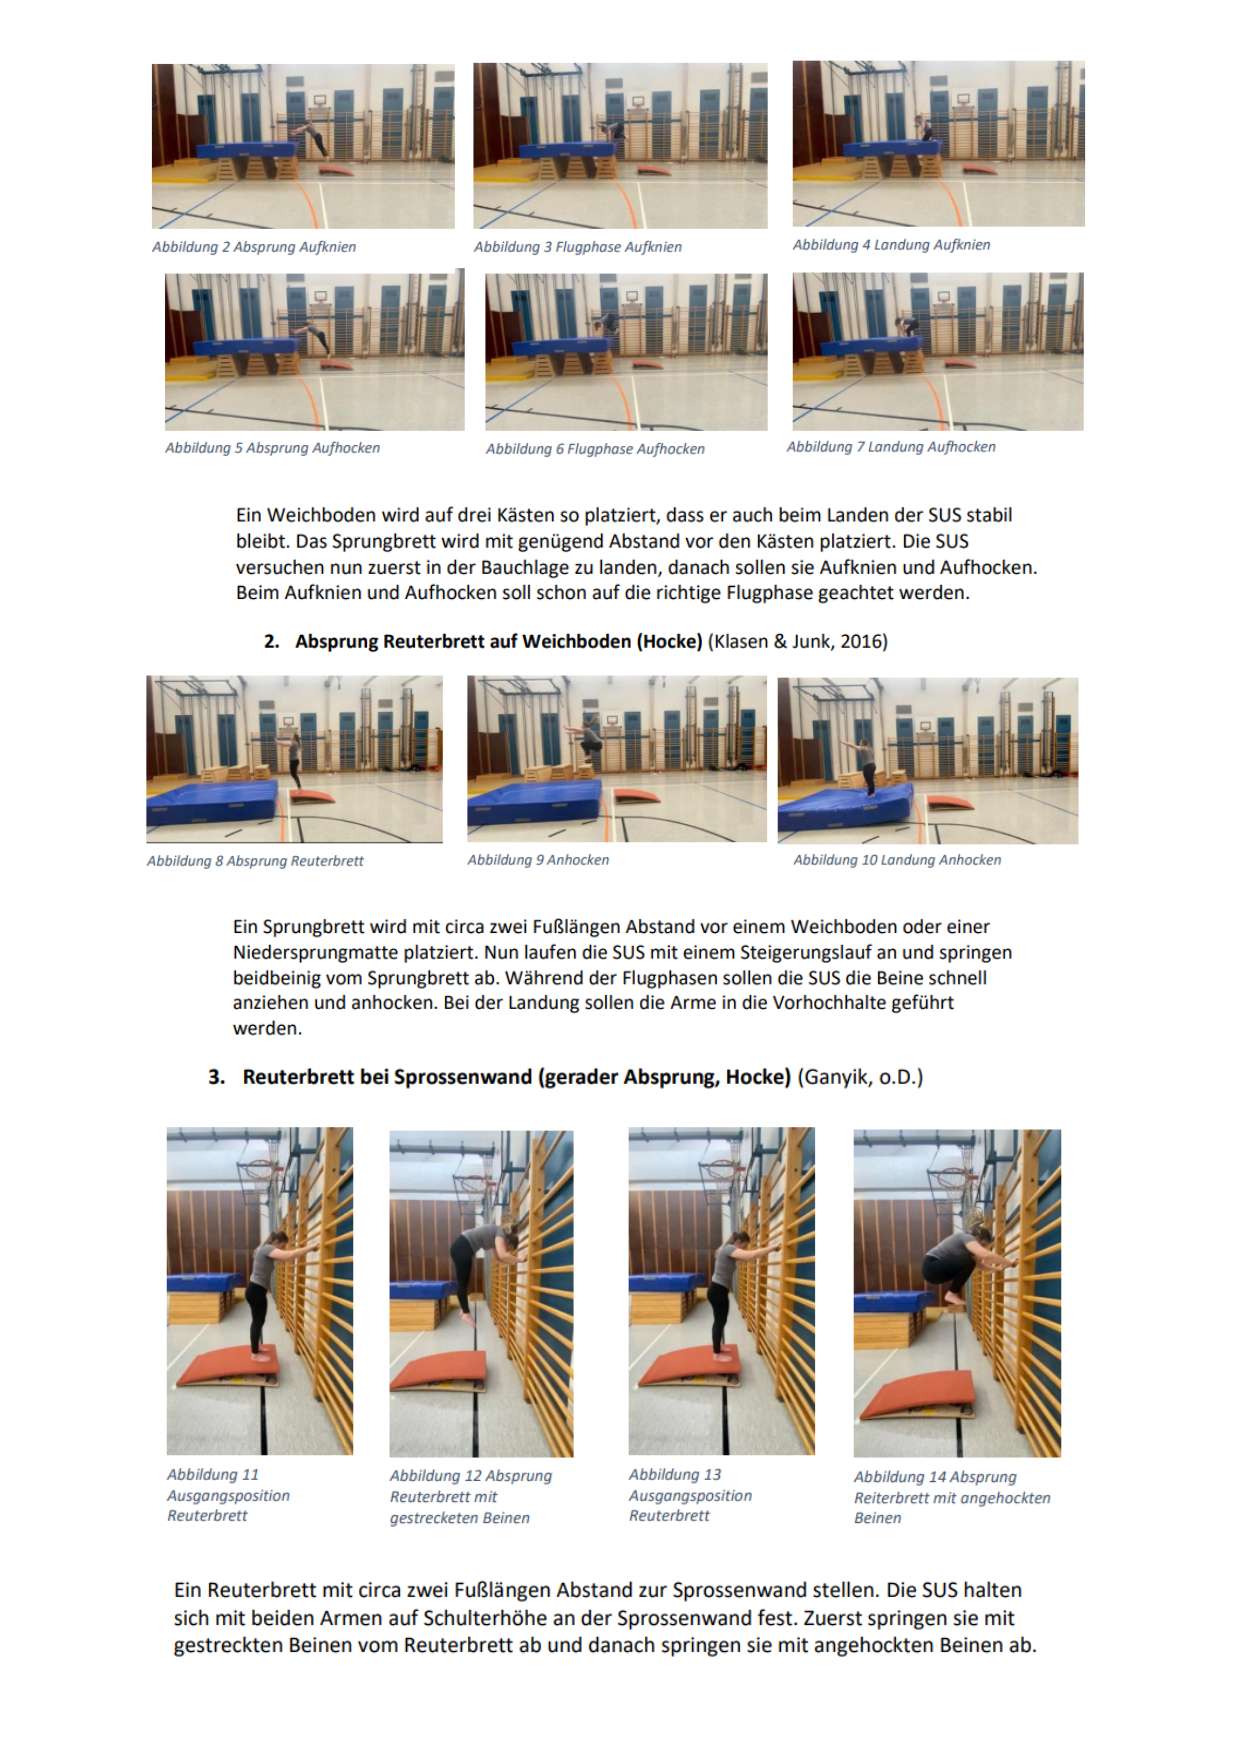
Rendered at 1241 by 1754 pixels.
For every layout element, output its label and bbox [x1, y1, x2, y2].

picture [140, 52, 1086, 610]
picture [140, 620, 1086, 1041]
picture [154, 1064, 1100, 1665]
